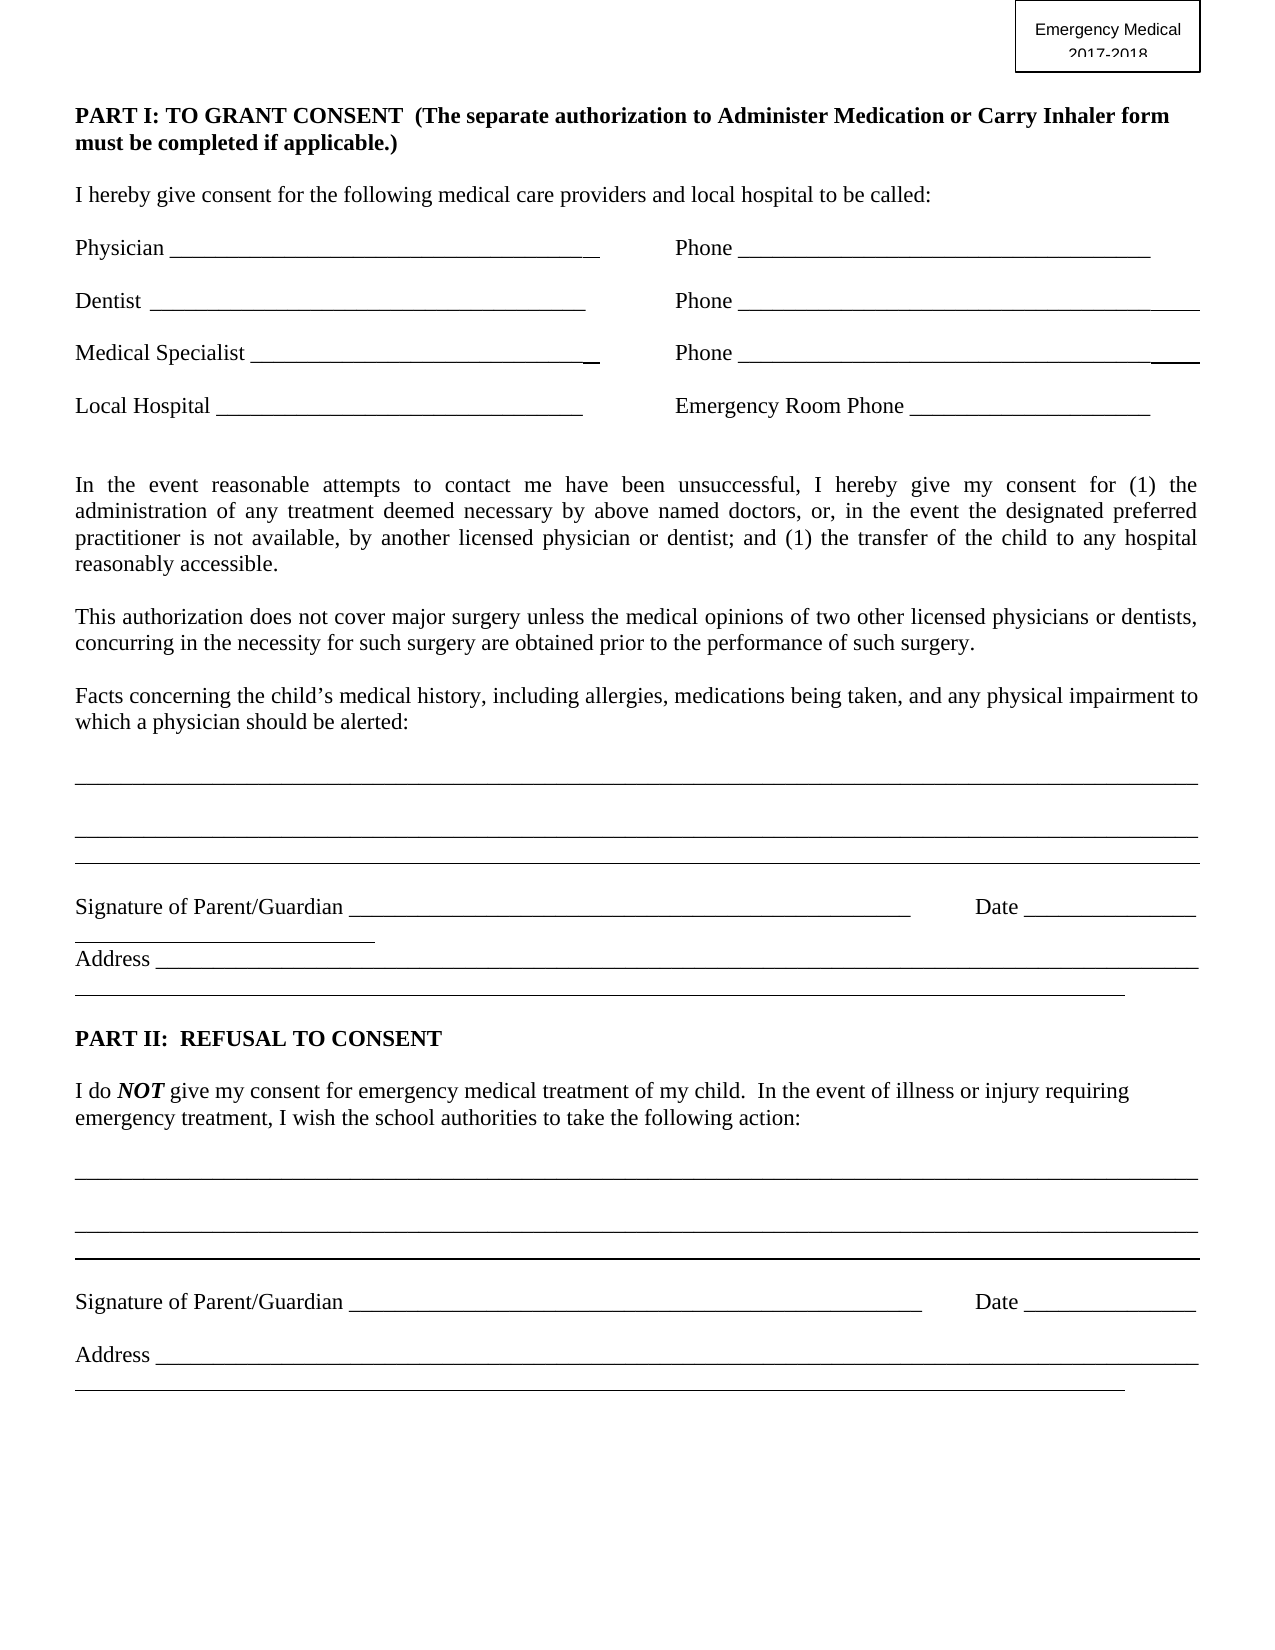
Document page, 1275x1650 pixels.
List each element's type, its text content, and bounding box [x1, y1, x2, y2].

text Facts concerning the child’s medical history, including allergies, medications being taken, and any physical impairment to which a physician should be alerted: [75, 682, 1200, 735]
text Medical Specialist _____________________________ Phone ____________________________________ [75, 339, 1200, 366]
text PART I: TO GRANT CONSENT (The separate authorization to Administer Medication or Carry Inhaler form must be completed if applicable.) [75, 102, 1200, 155]
text Signature of Parent/Guardian __________________________________________________ Date _______________ [75, 1288, 1200, 1314]
text __________________________________________________________________________________________________ [75, 1209, 1200, 1258]
text __________________________________________________________________________________________________ [75, 1156, 1200, 1183]
text Address ___________________________________________________________________________________________ [75, 946, 1200, 998]
text Local Hospital ________________________________ Emergency Room Phone _____________________ [75, 392, 1200, 418]
text __________________________________________________________________________________________________ [75, 814, 1200, 863]
text I do NOT give my consent for emergency medical treatment of my child. In the event of illness or injury requiring emergency treatment, I wish the school authorities to take the following action: [75, 1077, 1200, 1130]
text This authorization does not cover major surgery unless the medical opinions of two other licensed physicians or dentists, concurring in the necessity for such surgery are obtained prior to the performance of such surgery. [75, 603, 1200, 656]
text Signature of Parent/Guardian _________________________________________________ Date _______________ [75, 893, 1200, 946]
text Physician ____________________________________ Phone ____________________________________ [75, 234, 1200, 260]
text In the event reasonable attempts to contact me have been unsuccessful, I hereby give my consent for (1) the administration of any treatment deemed necessary by above named doctors, or, in the event the designated preferred practitioner is not available, by another licensed physician or dentist; and (1) the transfer of the child to any hospital reasonably accessible. [75, 471, 1200, 577]
text Address ___________________________________________________________________________________________ [75, 1341, 1200, 1393]
text Dentist ______________________________________ Phone ____________________________________ [75, 287, 1200, 313]
text PART II: REFUSAL TO CONSENT [75, 1024, 1200, 1051]
text __________________________________________________________________________________________________ [75, 761, 1200, 787]
text I hereby give consent for the following medical care providers and local hospital to be called: [75, 181, 1200, 208]
